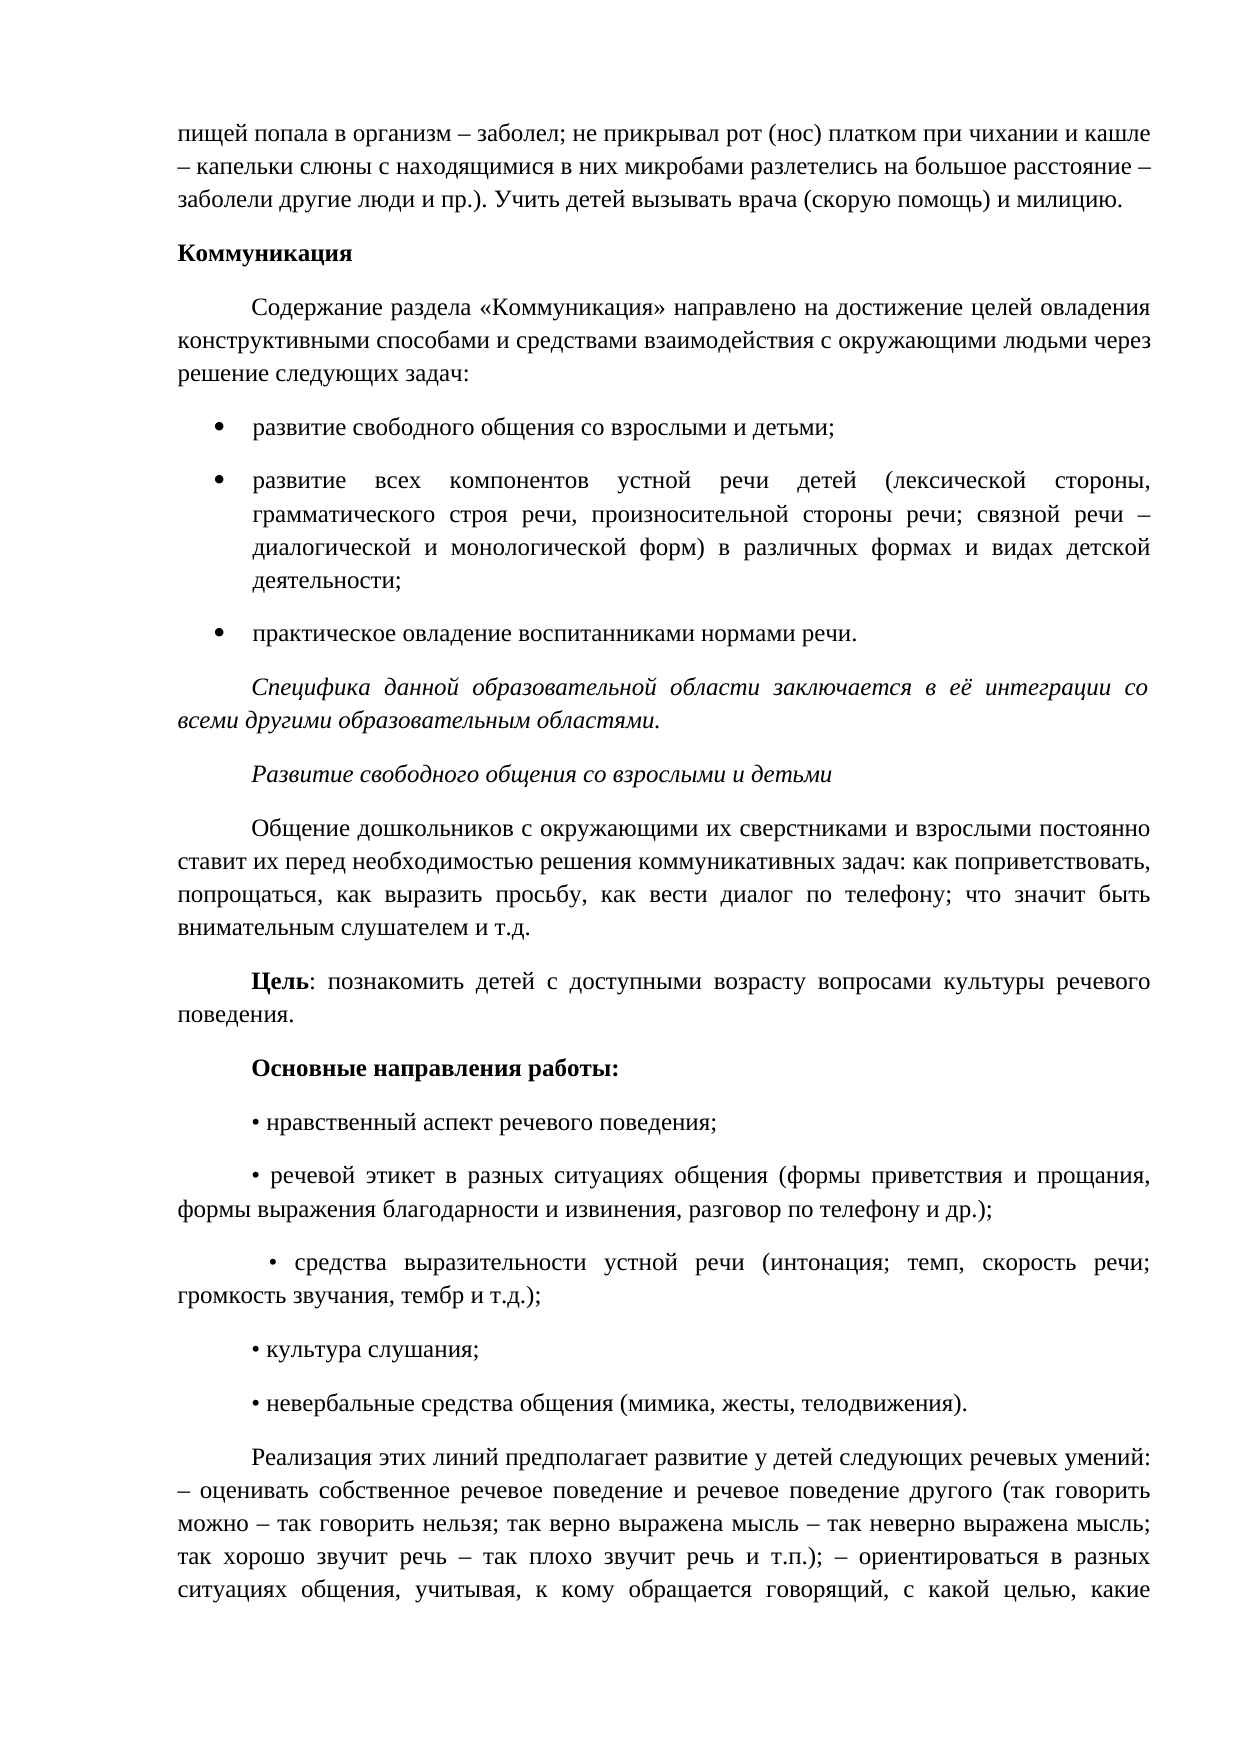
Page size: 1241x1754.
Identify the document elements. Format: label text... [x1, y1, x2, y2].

text • нравственный аспект речевого поведения; [177, 1107, 1152, 1136]
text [177, 1442, 1152, 1603]
text Специфика данной образовательной области заключается в её интеграции со всеми другими образовательным областями. [177, 672, 1152, 734]
text Цель: познакомить детей с доступными возрасту вопросами культуры речевого поведения. [177, 966, 1152, 1028]
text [177, 118, 1152, 213]
text Основные направления работы: [177, 1053, 1152, 1082]
list практическое овладение воспитанниками нормами речи. [215, 618, 1152, 647]
text Развитие свободного общения со взрослыми и детьми [177, 759, 1152, 788]
list развитие всех компонентов устной речи детей (лексической стороны, грамматического строя речи, произносительной стороны речи; связной речи – диалогической и монологической форм) в различных формах и видах детской деятельности; [215, 466, 1152, 593]
text • речевой этикет в разных ситуациях общения (формы приветствия и прощания, формы выражения благодарности и извинения, разговор по телефону и др.); [177, 1161, 1152, 1222]
text • культура слушания; [177, 1334, 1152, 1363]
text Содержание раздела «Коммуникация» направлено на достижение целей овладения конструктивными способами и средствами взаимодействия с окружающими людьми через решение следующих задач: [177, 292, 1152, 387]
list развитие свободного общения со взрослыми и детьми; [215, 412, 1152, 441]
text Общение дошкольников с окружающими их сверстниками и взрослыми постоянно ставит их перед необходимостью решения коммуникативных задач: как поприветствовать, попрощаться, как выразить просьбу, как вести диалог по телефону; что значит быть внимательным слушателем и т.д. [177, 813, 1152, 941]
text • средства выразительности устной речи (интонация; темп, скорость речи; громкость звучания, тембр и т.д.); [177, 1247, 1152, 1309]
text Коммуникация [177, 238, 1152, 267]
text • невербальные средства общения (мимика, жесты, телодвижения). [177, 1388, 1152, 1417]
